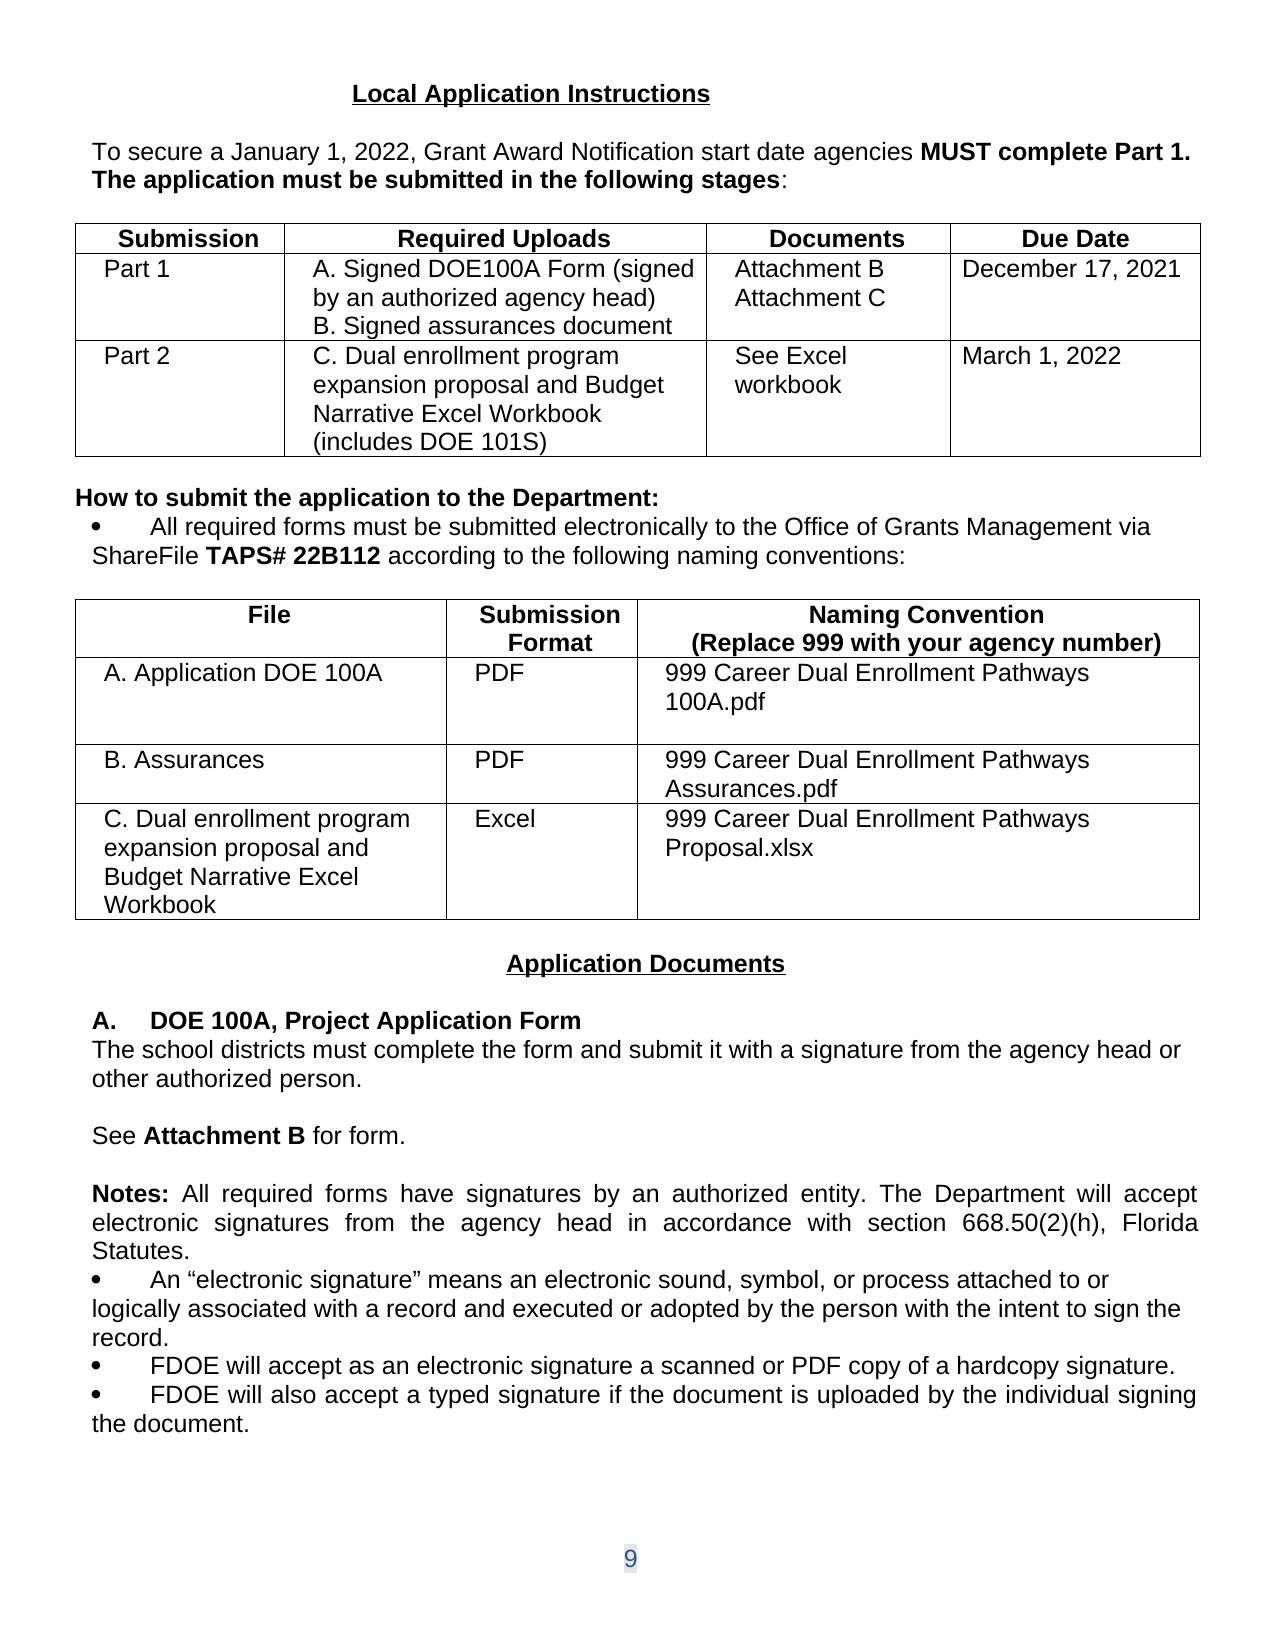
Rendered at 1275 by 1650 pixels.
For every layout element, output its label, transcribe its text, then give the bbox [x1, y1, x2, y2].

text See Attachment B for form. [92, 1121, 1168, 1150]
text How to submit the application to the Department: [75, 483, 1200, 512]
table_cell PDF [447, 745, 637, 803]
table_cell A. Signed DOE100A Form (signed by an authorized agency head) B. Signed assurances document [285, 254, 706, 340]
text Application Documents [92, 949, 1200, 977]
table_cell C. Dual enrollment program expansion proposal and Budget Narrative Excel Workbook [76, 804, 446, 919]
table_header Documents [707, 224, 950, 253]
list An “electronic signature” means an electronic sound, symbol, or process attached to or logically associated with a record and executed or adopted by the person with the intent to sign the record. [92, 1265, 1200, 1351]
table_cell B. Assurances [76, 745, 446, 803]
text The school districts must complete the form and submit it with a signature from the agency head or other authorized person. [92, 1035, 1200, 1092]
table_header Submission [76, 224, 284, 253]
list All required forms must be submitted electronically to the Office of Grants Management via ShareFile TAPS# 22B112 according to the following naming conventions: [92, 512, 1200, 570]
table_cell A. Application DOE 100A [76, 658, 446, 744]
text To secure a January 1, 2022, Grant Award Notification start date agencies MUST complete Part 1. The application must be submitted in the following stages:​ [92, 137, 1200, 194]
table_cell 999 Career Dual Enrollment Pathways Proposal.xlsx [638, 804, 1199, 919]
table_header File [76, 600, 446, 657]
table_header Required Uploads [285, 224, 706, 253]
table_cell See Excel workbook [707, 341, 950, 456]
table_cell 999 Career Dual Enrollment Pathways 100A.pdf [638, 658, 1199, 744]
list FDOE will accept as an electronic signature a scanned or PDF copy of a hardcopy signature. [92, 1351, 1200, 1380]
table_header Due Date [951, 224, 1200, 253]
subtitle Local Application Instructions [92, 79, 970, 108]
text Notes: All required forms have signatures by an authorized entity. The Department will accept electronic signatures from the agency head in accordance with section 668.50(2)(h), Florida Statutes. [92, 1179, 1200, 1265]
table_cell March 1, 2022 [951, 341, 1200, 456]
list DOE 100A, Project Application Form [92, 1006, 1200, 1035]
table_cell PDF [447, 658, 637, 744]
table_cell Part 2 [76, 341, 284, 456]
table_cell Attachment B Attachment C [707, 254, 950, 340]
table_cell 999 Career Dual Enrollment Pathways Assurances.pdf [638, 745, 1199, 803]
table_cell Part 1 [76, 254, 284, 340]
table_header Submission Format [447, 600, 637, 657]
table_cell Excel [447, 804, 637, 919]
table_header Naming Convention (Replace 999 with your agency number) [638, 600, 1199, 657]
table_cell C. Dual enrollment program expansion proposal and Budget Narrative Excel Workbook (includes DOE 101S) [285, 341, 706, 456]
list FDOE will also accept a typed signature if the document is uploaded by the individual signing the document. [92, 1380, 1200, 1438]
table_cell December 17, 2021 [951, 254, 1200, 340]
